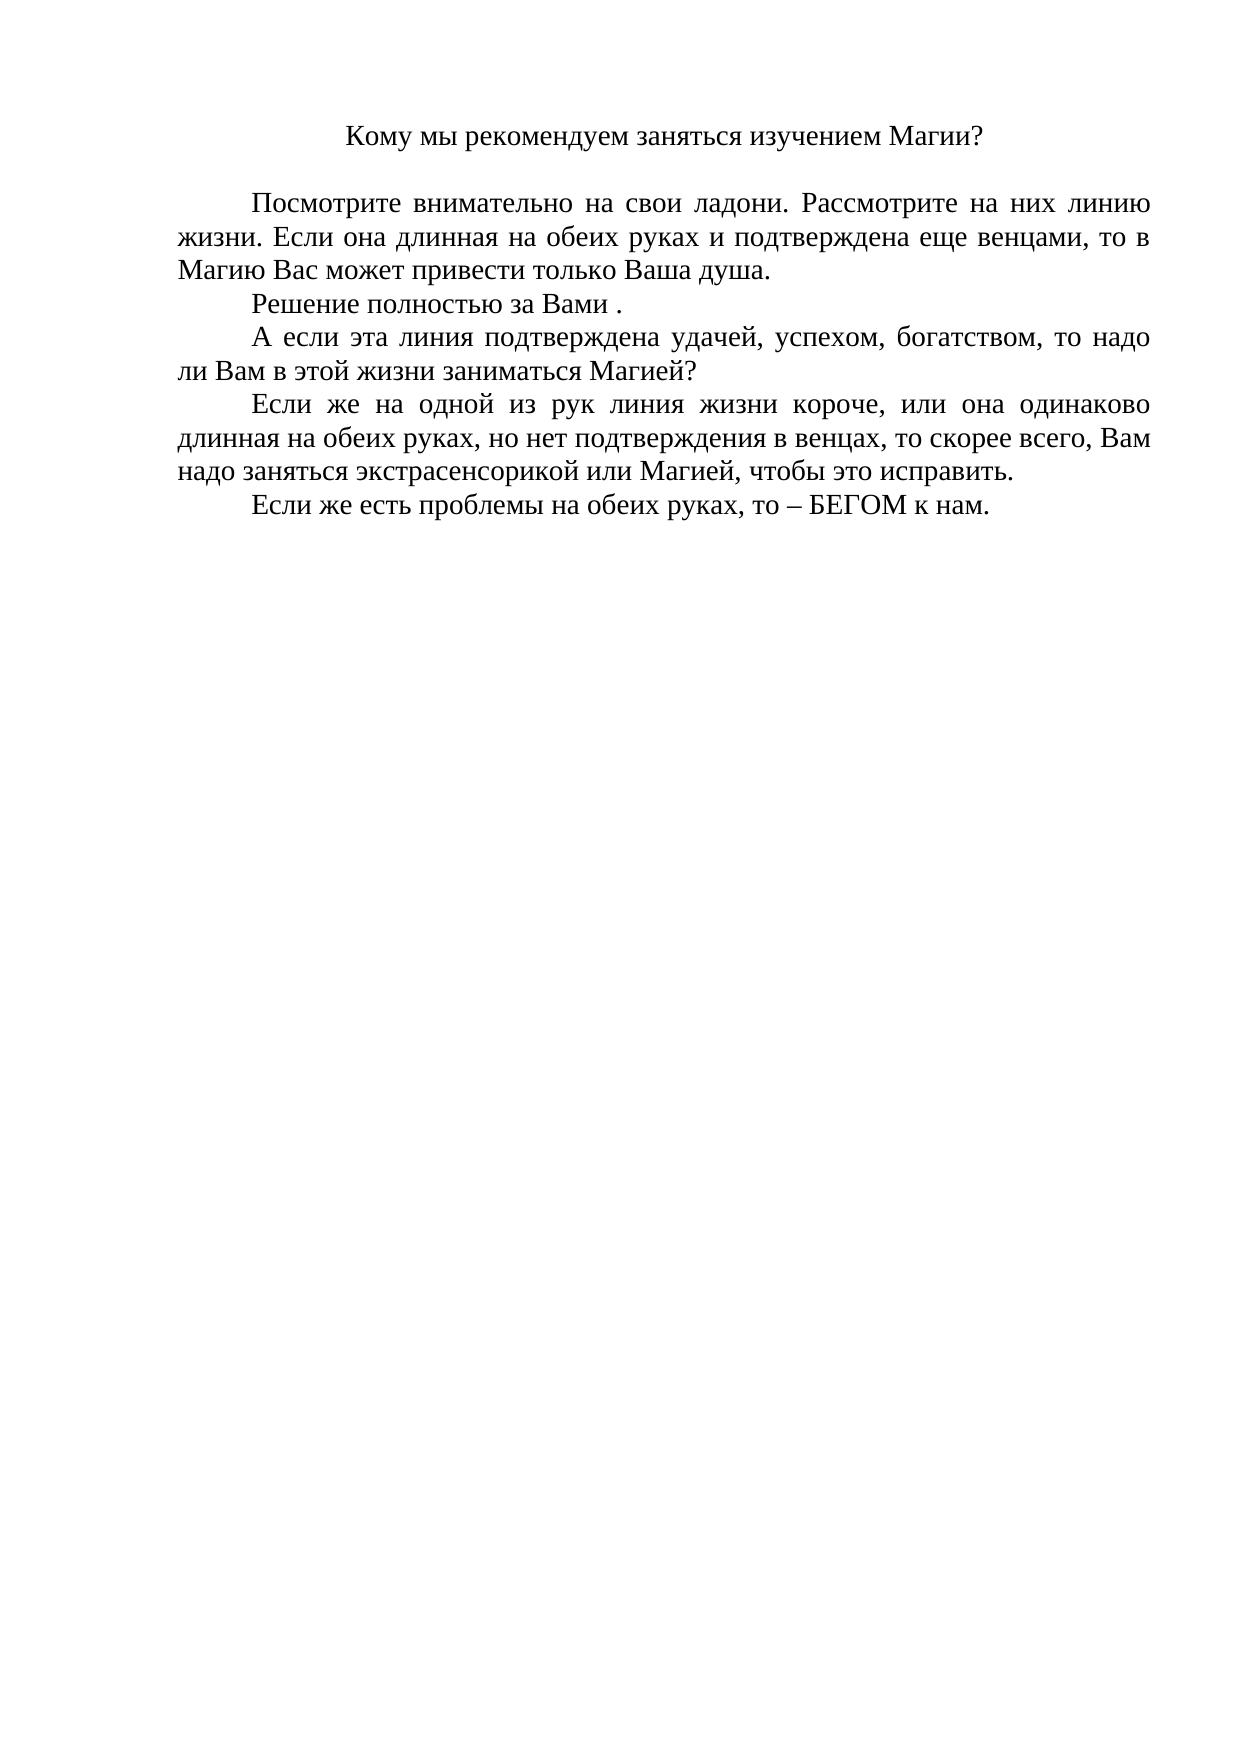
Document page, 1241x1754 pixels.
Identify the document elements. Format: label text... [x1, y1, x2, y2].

text А если эта линия подтверждена удачей, успехом, богатством, то надо ли Вам в этой жизни заниматься Магией? [177, 319, 1152, 386]
text Кому мы рекомендуем заняться изучением Магии? [177, 118, 1152, 152]
text Если же на одной из рук линия жизни короче, или она одинаково длинная на обеих руках, но нет подтверждения в венцах, то скорее всего, Вам надо заняться экстрасенсорикой или Магией, чтобы это исправить. [177, 386, 1152, 487]
text Решение полностью за Вами . [177, 286, 1152, 319]
text Посмотрите внимательно на свои ладони. Рассмотрите на них линию жизни. Если она длинная на обеих руках и подтверждена еще венцами, то в Магию Вас может привести только Ваша душа. [177, 185, 1152, 286]
text Если же есть проблемы на обеих руках, то – БЕГОМ к нам. [177, 487, 1152, 521]
